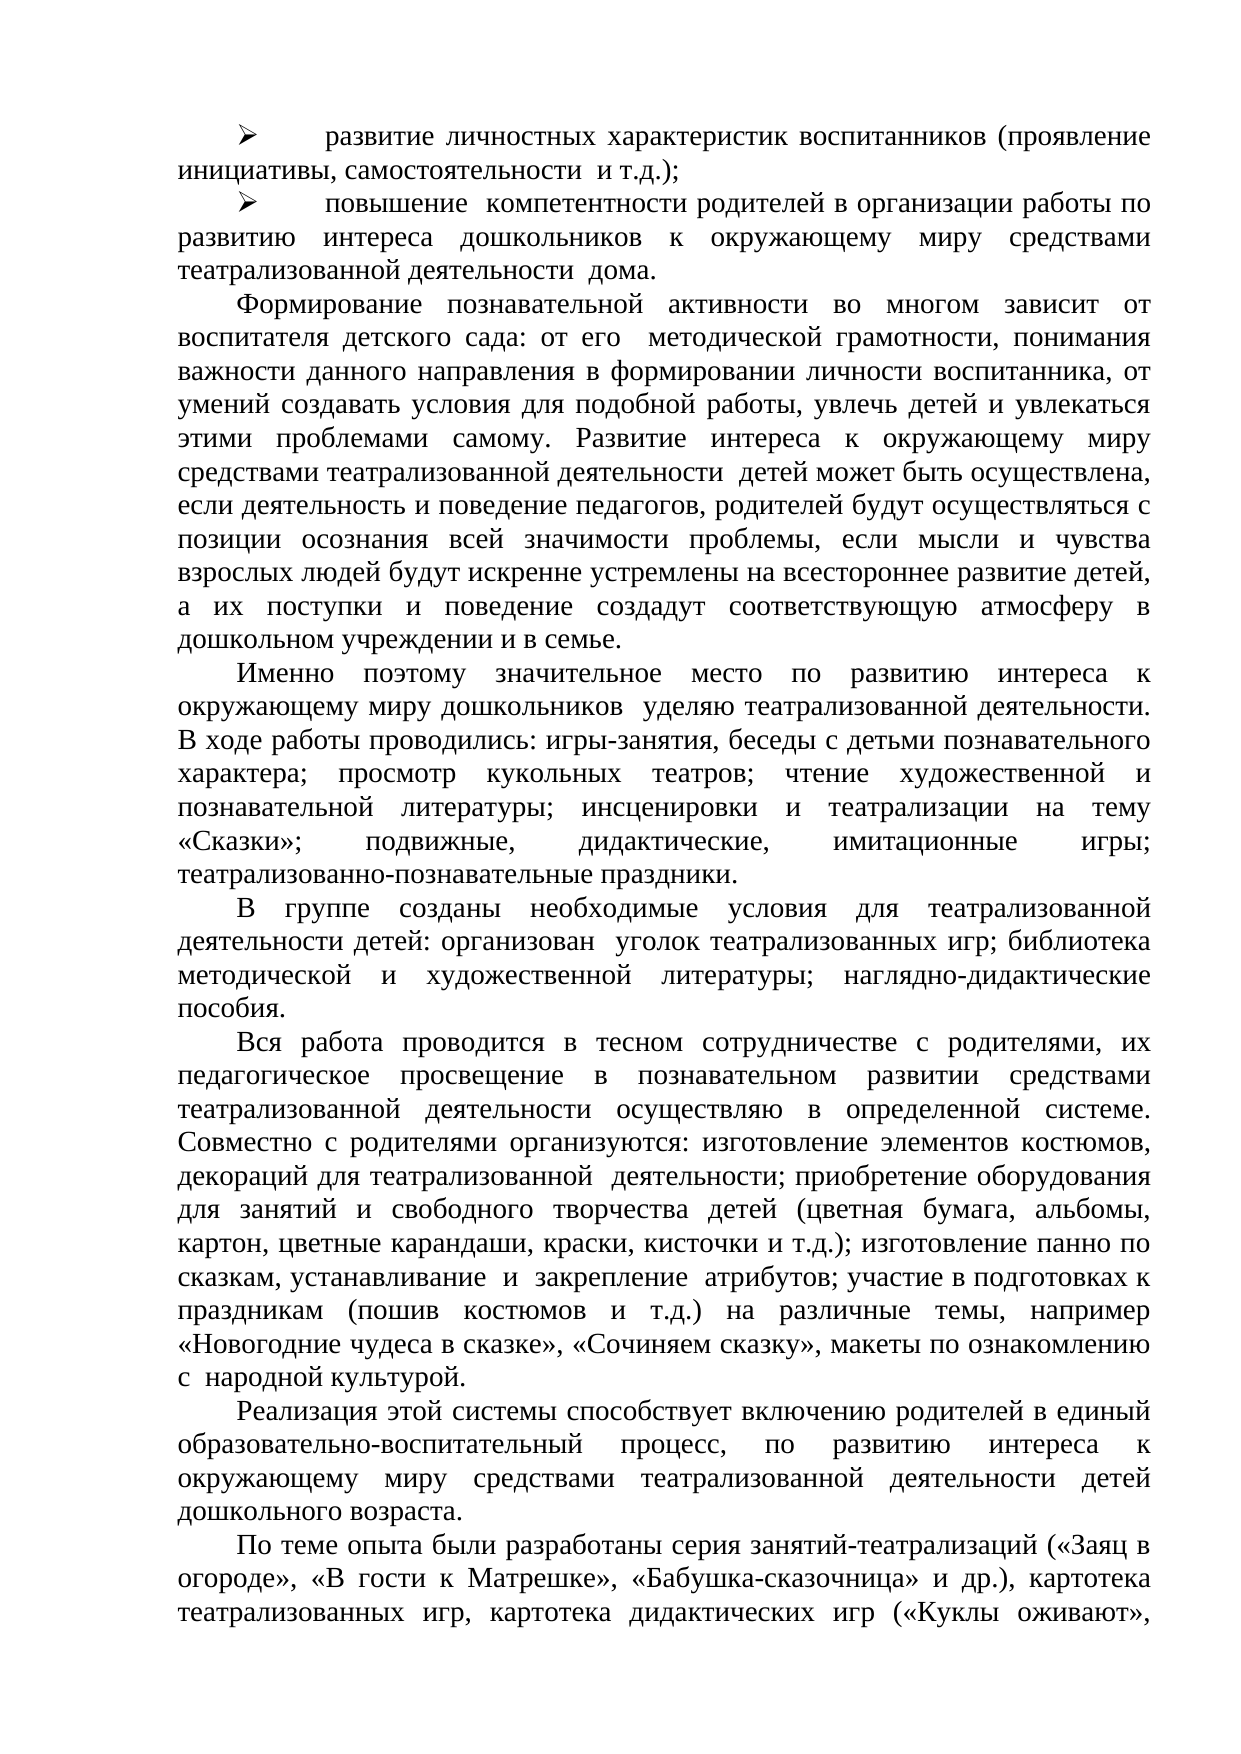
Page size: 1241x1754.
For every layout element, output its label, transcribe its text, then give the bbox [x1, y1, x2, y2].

text Вся работа проводится в тесном сотрудничестве с родителями, их педагогическое просвещение в познавательном развитии средствами театрализованной деятельности осуществляю в определенной системе. Совместно с родителями организуются: изготовление элементов костюмов, декораций для театрализованной деятельности; приобретение оборудования для занятий и свободного творчества детей (цветная бумага, альбомы, картон, цветные карандаши, краски, кисточки и т.д.); изготовление панно по сказкам, устанавливание и закрепление атрибутов; участие в подготовках к праздникам (пошив костюмов и т.д.) на различные темы, например «Новогодние чудеса в сказке», «Сочиняем сказку», макеты по ознакомлению с народной культурой. [177, 1024, 1152, 1393]
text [177, 1527, 1152, 1628]
list повышение компетентности родителей в организации работы по развитию интереса дошкольников к окружающему миру средствами театрализованной деятельности дома. [177, 185, 1152, 286]
text Именно поэтому значительное место по развитию интереса к окружающему миру дошкольников уделяю театрализованной деятельности. В ходе работы проводились: игры-занятия, беседы с детьми познавательного характера; просмотр кукольных театров; чтение художественной и познавательной литературы; инсценировки и театрализации на тему «Сказки»; подвижные, дидактические, имитационные игры; театрализованно-познавательные праздники. [177, 655, 1152, 890]
text Формирование познавательной активности во многом зависит от воспитателя детского сада: от его методической грамотности, понимания важности данного направления в формировании личности воспитанника, от умений создавать условия для подобной работы, увлечь детей и увлекаться этими проблемами самому. Развитие интереса к окружающему миру средствами театрализованной деятельности детей может быть осуществлена, если деятельность и поведение педагогов, родителей будут осуществляться с позиции осознания всей значимости проблемы, если мысли и чувства взрослых людей будут искренне устремлены на всестороннее развитие детей, а их поступки и поведение создадут соответствующую атмосферу в дошкольном учреждении и в семье. [177, 286, 1152, 655]
list развитие личностных характеристик воспитанников (проявление инициативы, самостоятельности и т.д.); [177, 118, 1152, 185]
text Реализация этой системы способствует включению родителей в единый образовательно-воспитательный процесс, по развитию интереса к окружающему миру средствами театрализованной деятельности детей дошкольного возраста. [177, 1393, 1152, 1527]
text В группе созданы необходимые условия для театрализованной деятельности детей: организован уголок театрализованных игр; библиотека методической и художественной литературы; наглядно-дидактические пособия. [177, 890, 1152, 1024]
